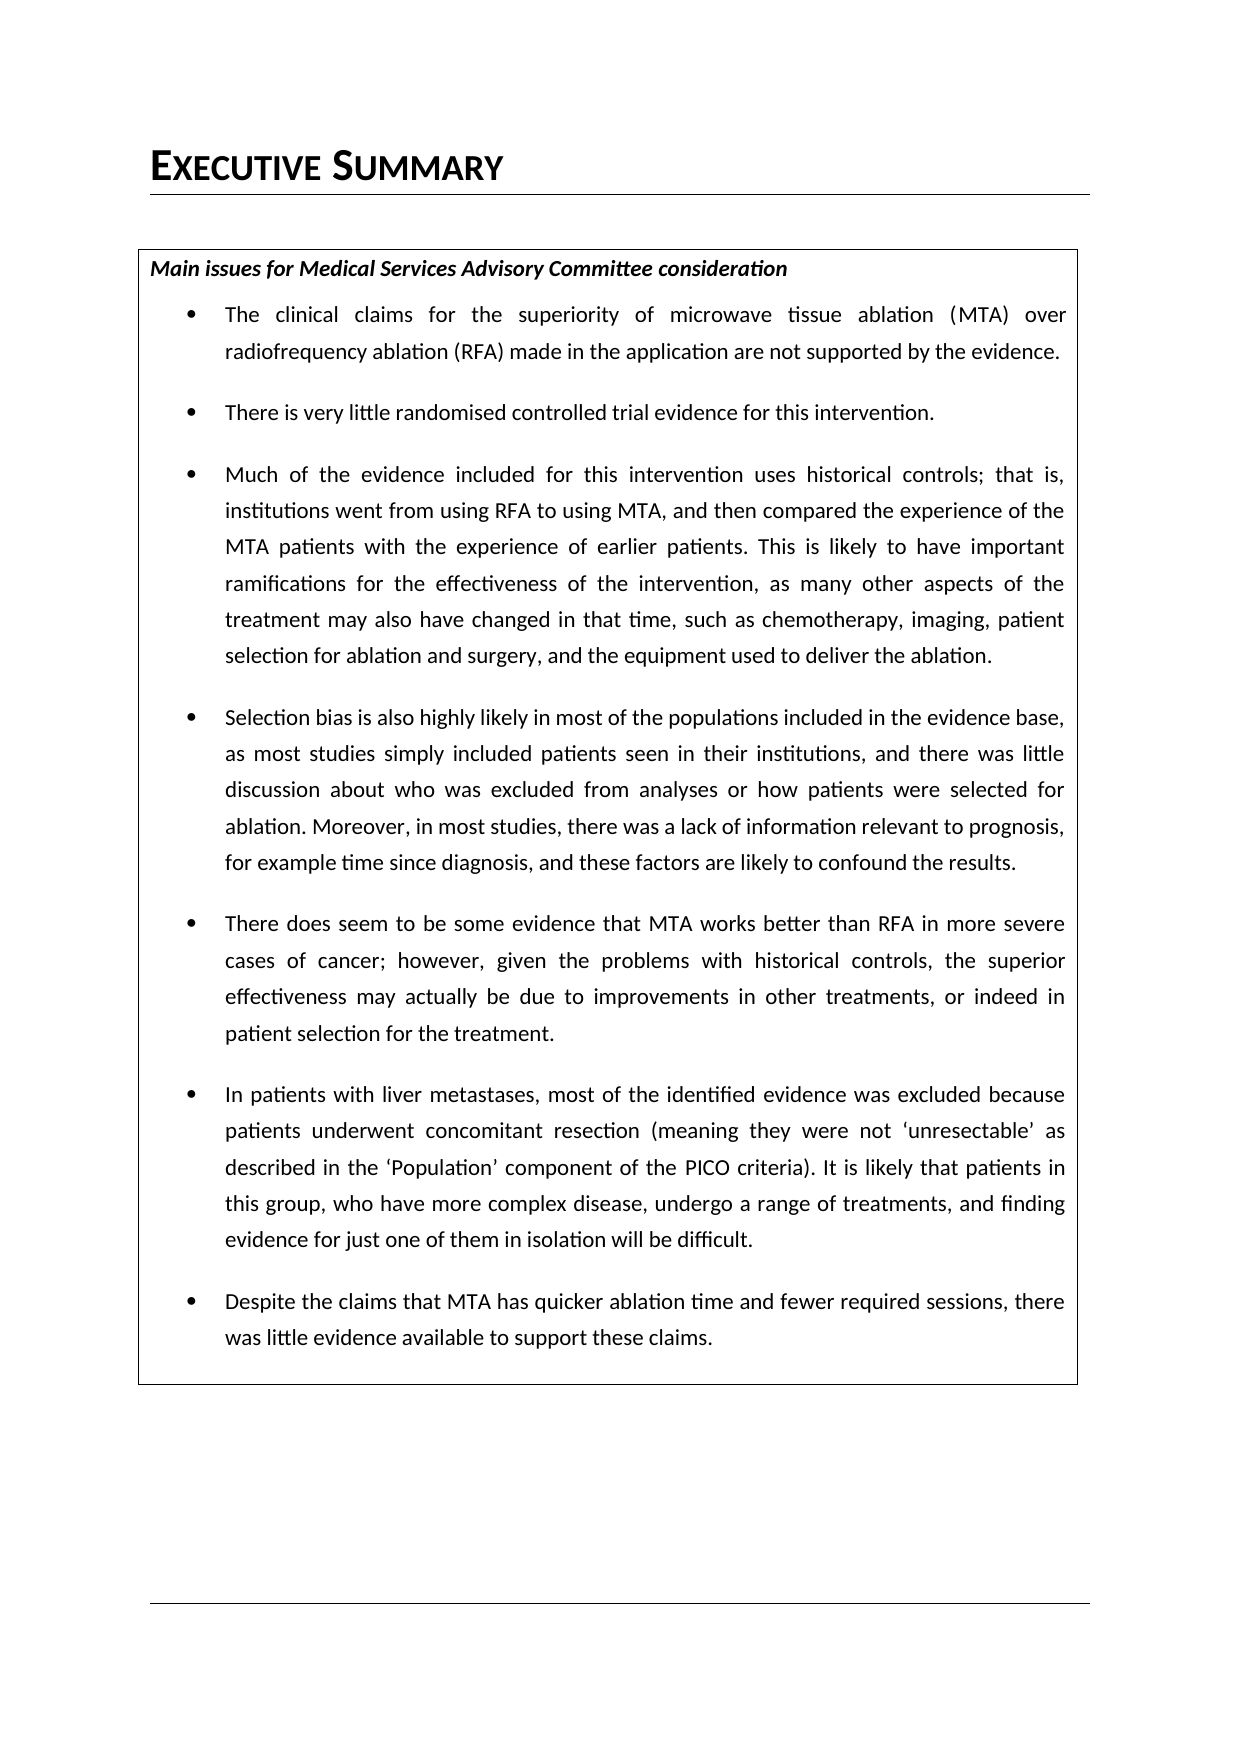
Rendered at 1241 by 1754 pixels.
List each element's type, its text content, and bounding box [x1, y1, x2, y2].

table_header Main issues for Medical Services Advisory Committee consideration [139, 250, 1077, 296]
table_cell The clinical claims for the superiority of microwave tissue ablation (MTA) over radiofrequency ablation (RFA) made in the application are not supported by the evidence. There is very little randomised controlled trial evidence for this intervention. Much of the evidence included for this intervention uses historical controls; that is, institutions went from using RFA to using MTA, and then compared the experience of the MTA patients with the experience of earlier patients. This is likely to have important ramifications for the effectiveness of the intervention, as many other aspects of the treatment may also have changed in that time, such as chemotherapy, imaging, patient selection for ablation and surgery, and the equipment used to deliver the ablation. Selection bias is also highly likely in most of the populations included in the evidence base, as most studies simply included patients seen in their institutions, and there was little discussion about who was excluded from analyses or how patients were selected for ablation. Moreover, in most studies, there was a lack of information relevant to prognosis, for example time since diagnosis, and these factors are likely to confound the results. There does seem to be some evidence that MTA works better than RFA in more severe cases of cancer; however, given the problems with historical controls, the superior effectiveness may actually be due to improvements in other treatments, or indeed in patient selection for the treatment. In patients with liver metastases, most of the identified evidence was excluded because patients underwent concomitant resection (meaning they were not ‘unresectable’ as described in the ‘Population’ component of the PICO criteria). It is likely that patients in this group, who have more complex disease, undergo a range of treatments, and finding evidence for just one of them in isolation will be difficult. Despite the claims that MTA has quicker ablation time and fewer required sessions, there was little evidence available to support these claims. [139, 296, 1077, 1384]
subtitle Executive Summary [150, 136, 1090, 194]
